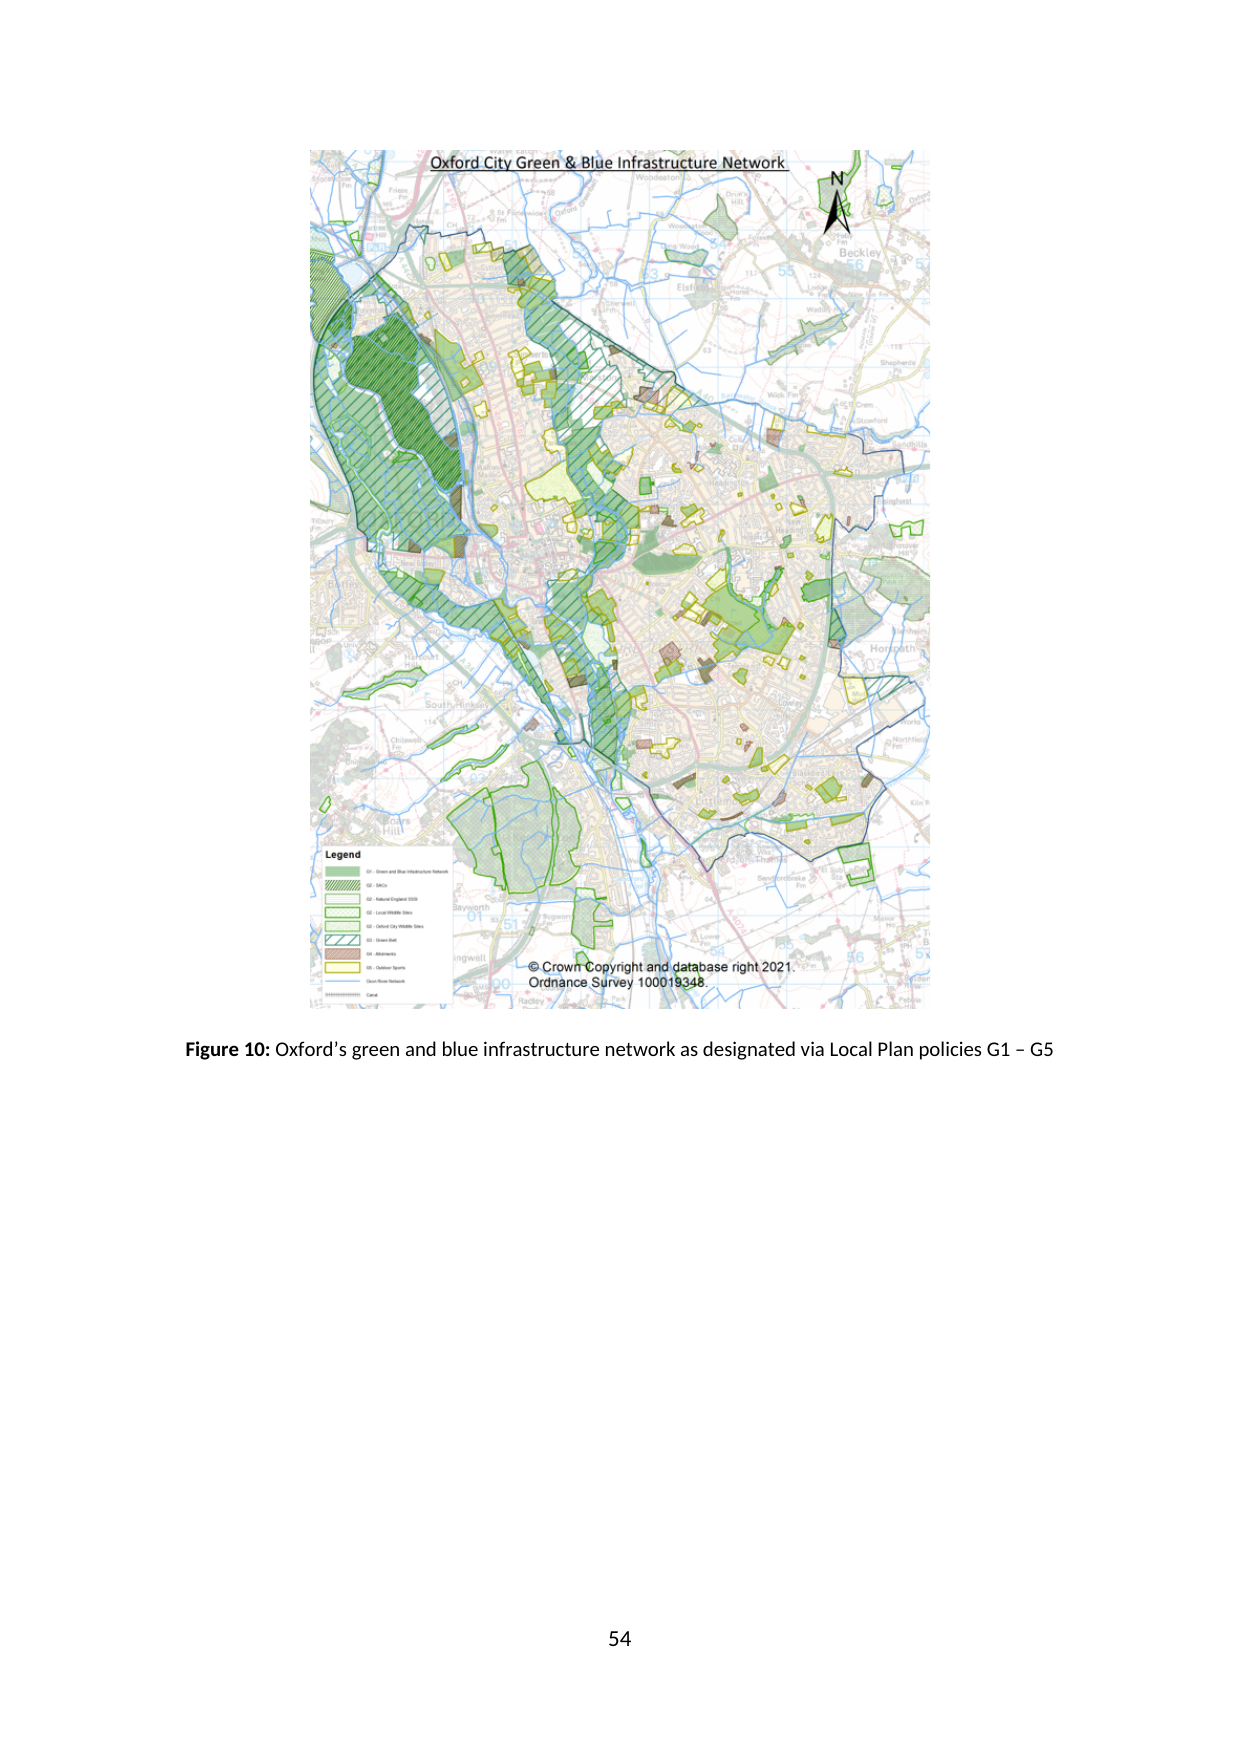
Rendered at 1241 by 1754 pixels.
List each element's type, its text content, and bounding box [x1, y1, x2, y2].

text Figure 10: Oxford’s green and blue infrastructure network as designated via Local Plan policies G1 – G5 [150, 1036, 1090, 1061]
picture [310, 150, 931, 1009]
